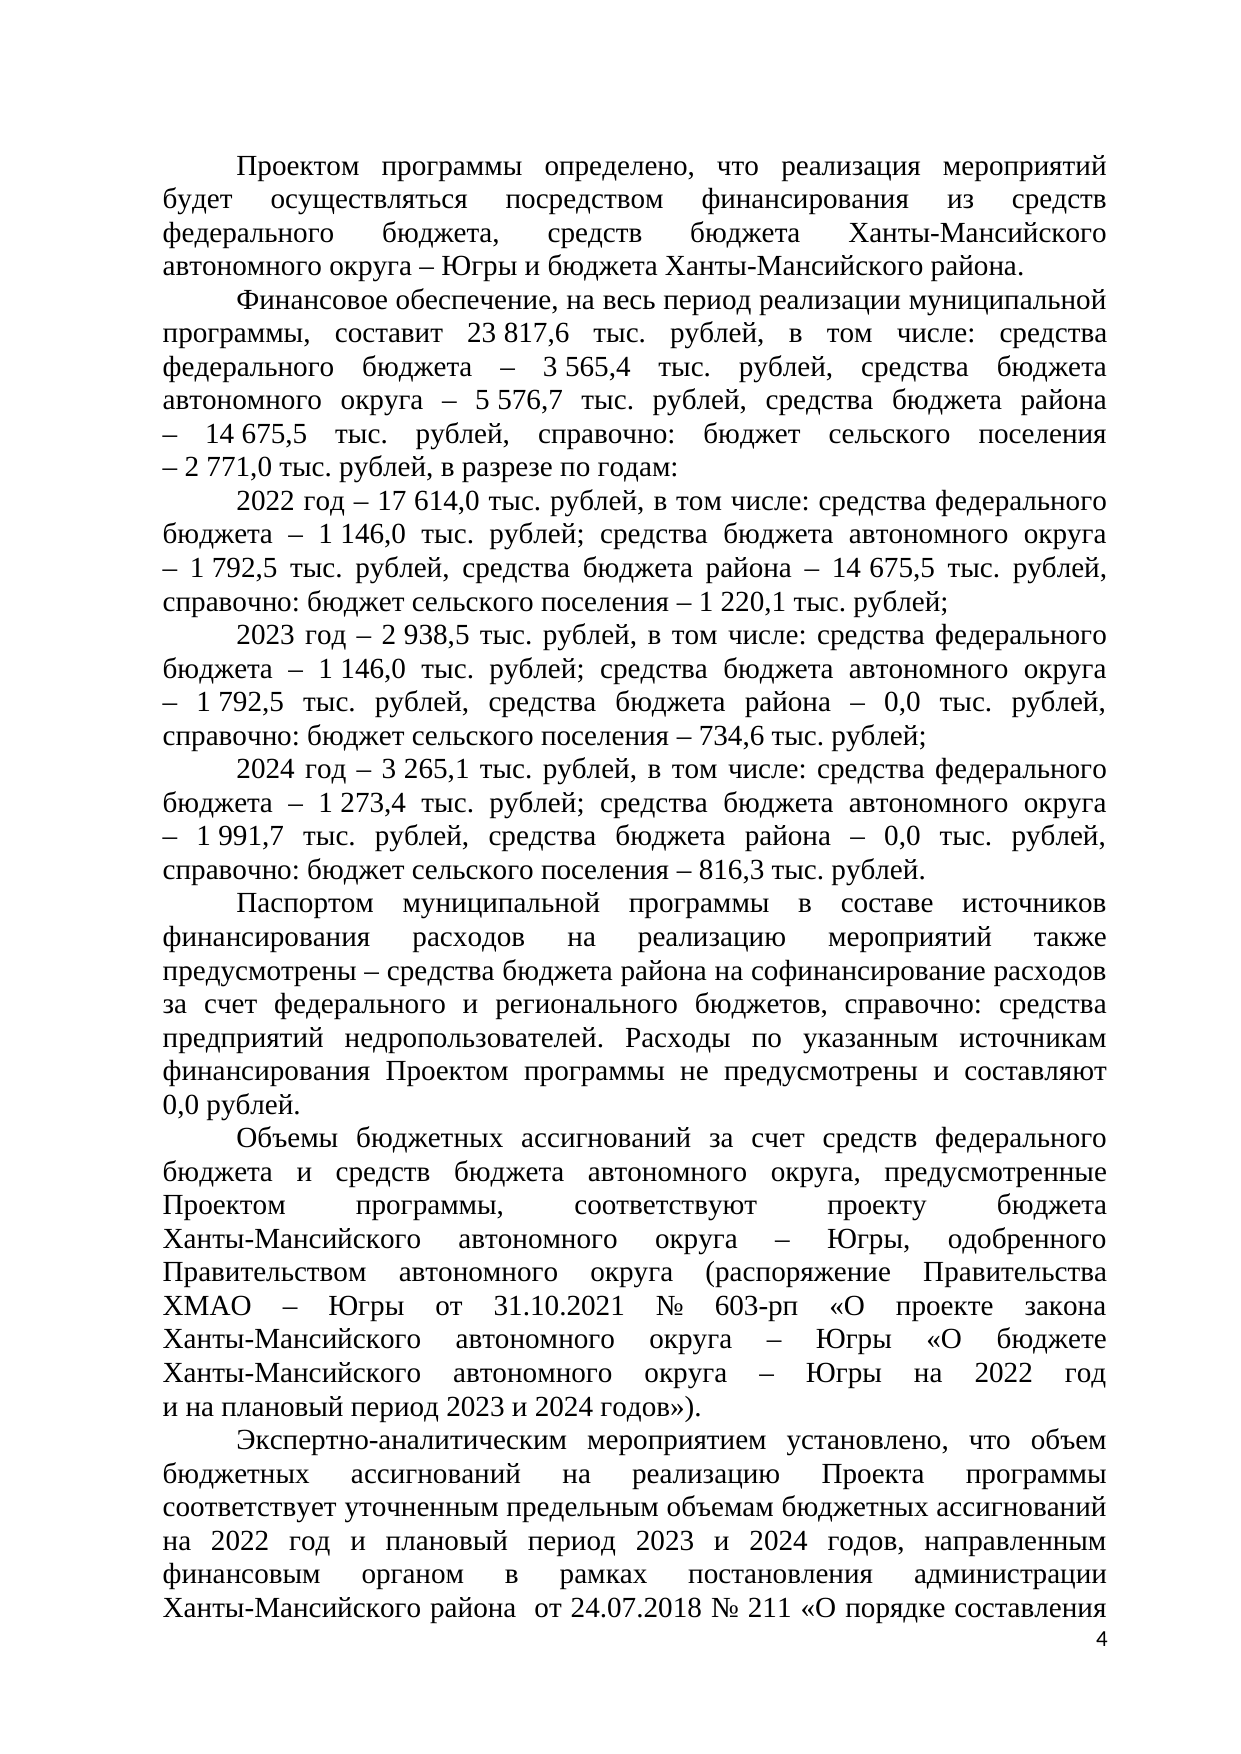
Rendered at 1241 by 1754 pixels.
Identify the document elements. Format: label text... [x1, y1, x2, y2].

text Финансовое обеспечение, на весь период реализации муниципальной программы, составит 23 817,6 тыс. рублей, в том числе: средства федерального бюджета – 3 565,4 тыс. рублей, средства бюджета автономного округа – 5 576,7 тыс. рублей, средства бюджета района – 14 675,5 тыс. рублей, справочно: бюджет сельского поселения – 2 771,0 тыс. рублей, в разрезе по годам: [162, 282, 1107, 483]
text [162, 1422, 1107, 1623]
text 2023 год – 2 938,5 тыс. рублей, в том числе: средства федерального бюджета – 1 146,0 тыс. рублей; средства бюджета автономного округа – 1 792,5 тыс. рублей, средства бюджета района – 0,0 тыс. рублей, справочно: бюджет сельского поселения – 734,6 тыс. рублей; [162, 617, 1107, 751]
text 2022 год – 17 614,0 тыс. рублей, в том числе: средства федерального бюджета – 1 146,0 тыс. рублей; средства бюджета автономного округа – 1 792,5 тыс. рублей, средства бюджета района – 14 675,5 тыс. рублей, справочно: бюджет сельского поселения – 1 220,1 тыс. рублей; [162, 483, 1107, 617]
text Объемы бюджетных ассигнований за счет средств федерального бюджета и средств бюджета автономного округа, предусмотренные Проектом программы, соответствуют проекту бюджета Ханты-Мансийского автономного округа – Югры, одобренного Правительством автономного округа (распоряжение Правительства ХМАО – Югры от 31.10.2021 № 603-рп «О проекте закона Ханты-Мансийского автономного округа – Югры «О бюджете Ханты-Мансийского автономного округа – Югры на 2022 год и на плановый период 2023 и 2024 годов»). [162, 1120, 1107, 1422]
text Паспортом муниципальной программы в составе источников финансирования расходов на реализацию мероприятий также предусмотрены – средства бюджета района на софинансирование расходов за счет федерального и регионального бюджетов, справочно: средства предприятий недропользователей. Расходы по указанным источникам финансирования Проектом программы не предусмотрены и составляют 0,0 рублей. [162, 886, 1107, 1120]
text Проектом программы определено, что реализация мероприятий будет осуществляться посредством финансирования из средств федерального бюджета, средств бюджета Ханты-Мансийского автономного округа – Югры и бюджета Ханты-Мансийского района. [162, 148, 1107, 282]
text 2024 год – 3 265,1 тыс. рублей, в том числе: средства федерального бюджета – 1 273,4 тыс. рублей; средства бюджета автономного округа – 1 991,7 тыс. рублей, средства бюджета района – 0,0 тыс. рублей, справочно: бюджет сельского поселения – 816,3 тыс. рублей. [162, 751, 1107, 886]
